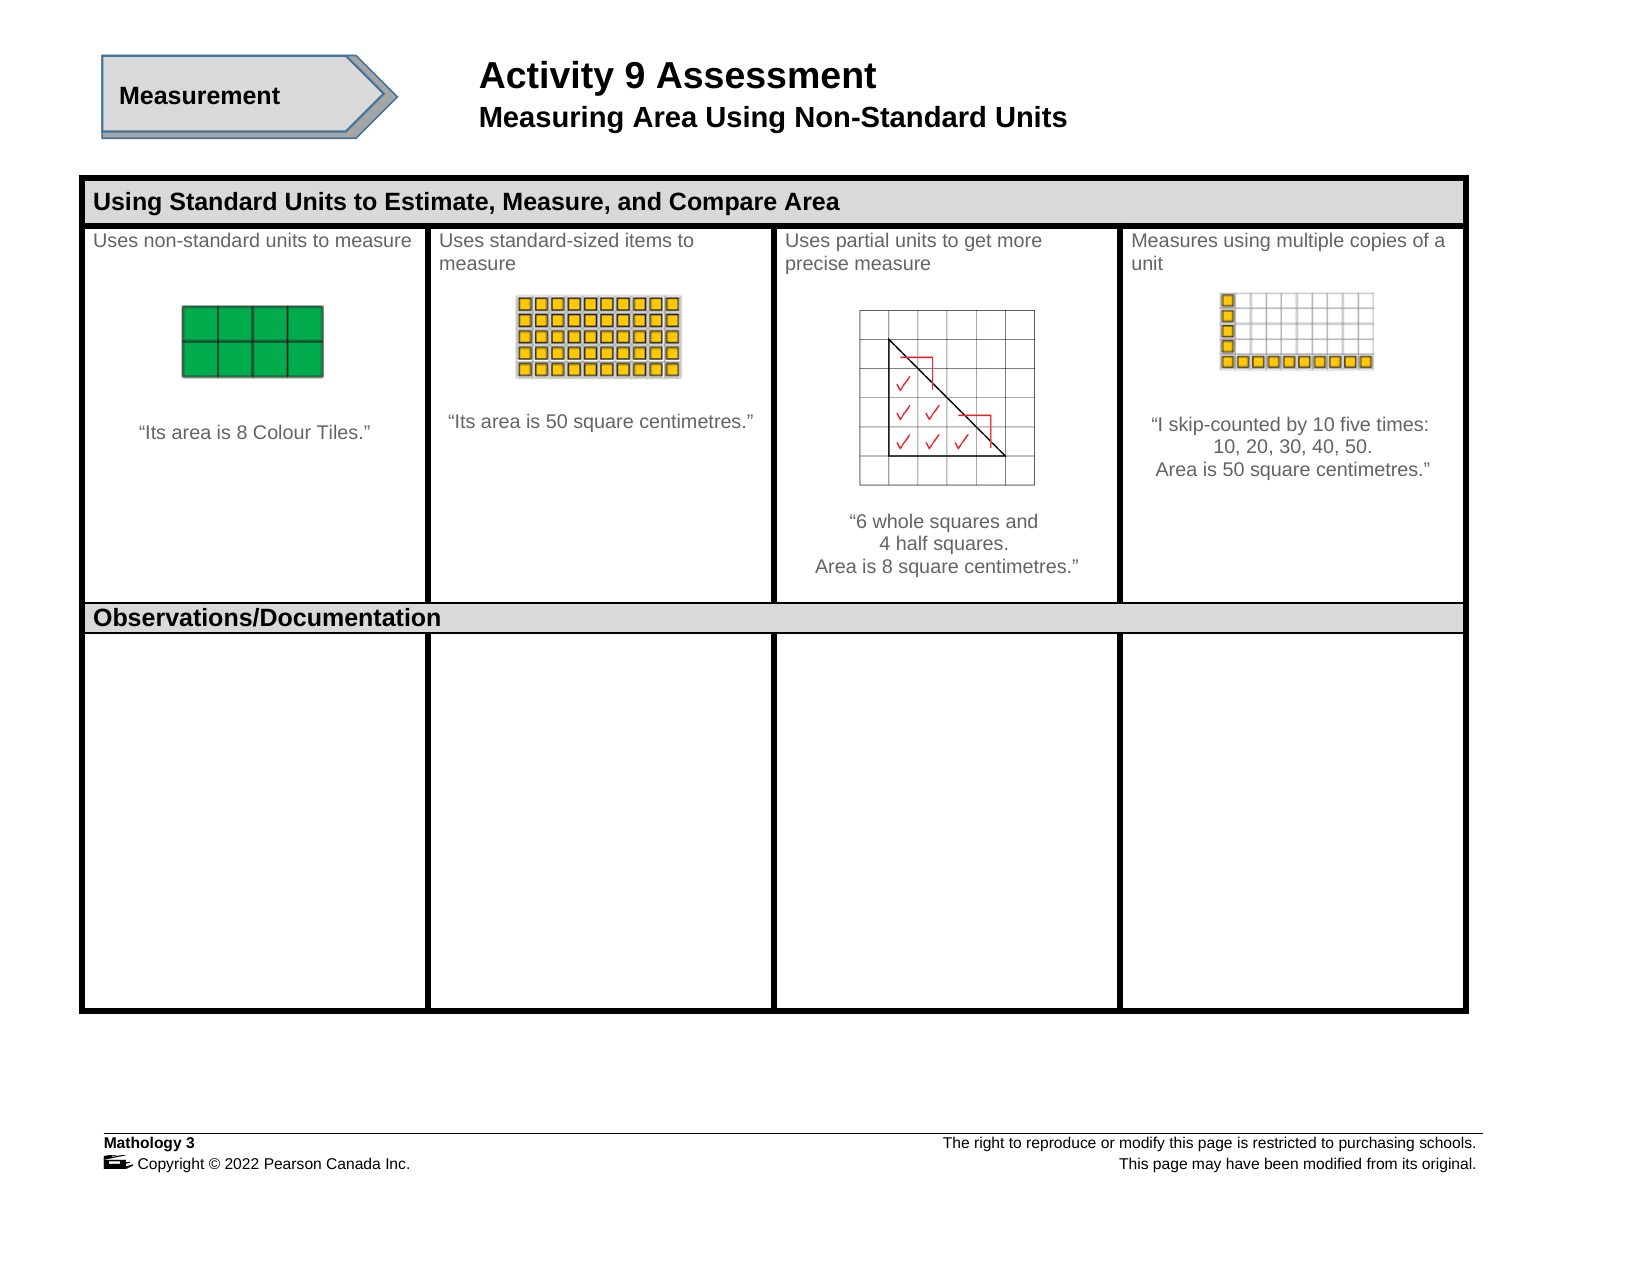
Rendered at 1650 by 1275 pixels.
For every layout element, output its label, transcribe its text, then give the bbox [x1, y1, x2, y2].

table_cell Uses standard-sized items to measure “Its area is 50 square centimetres.” [431, 229, 771, 602]
table_cell [431, 634, 771, 1007]
table_cell [85, 634, 425, 1007]
table_cell Measures using multiple copies of a unit “I skip-counted by 10 five times: 10, 20, 30, 40, 50. Area is 50 square centimetres.” [1123, 229, 1463, 602]
picture [858, 308, 1036, 487]
table_cell Uses partial units to get more precise measure “6 whole squares and 4 half squares. Area is 8 square centimetres.” [777, 229, 1117, 602]
table_cell Observations/Documentation [85, 604, 1463, 632]
table_cell [1123, 634, 1463, 1007]
picture [103, 1155, 134, 1169]
table_cell Uses non-standard units to measure “Its area is 8 Colour Tiles.” [85, 229, 425, 602]
picture [140, 285, 369, 398]
table_header Using Standard Units to Estimate, Measure, and Compare Area [85, 181, 1463, 223]
picture [473, 274, 728, 387]
table_cell [777, 634, 1117, 1007]
picture [1173, 274, 1413, 390]
